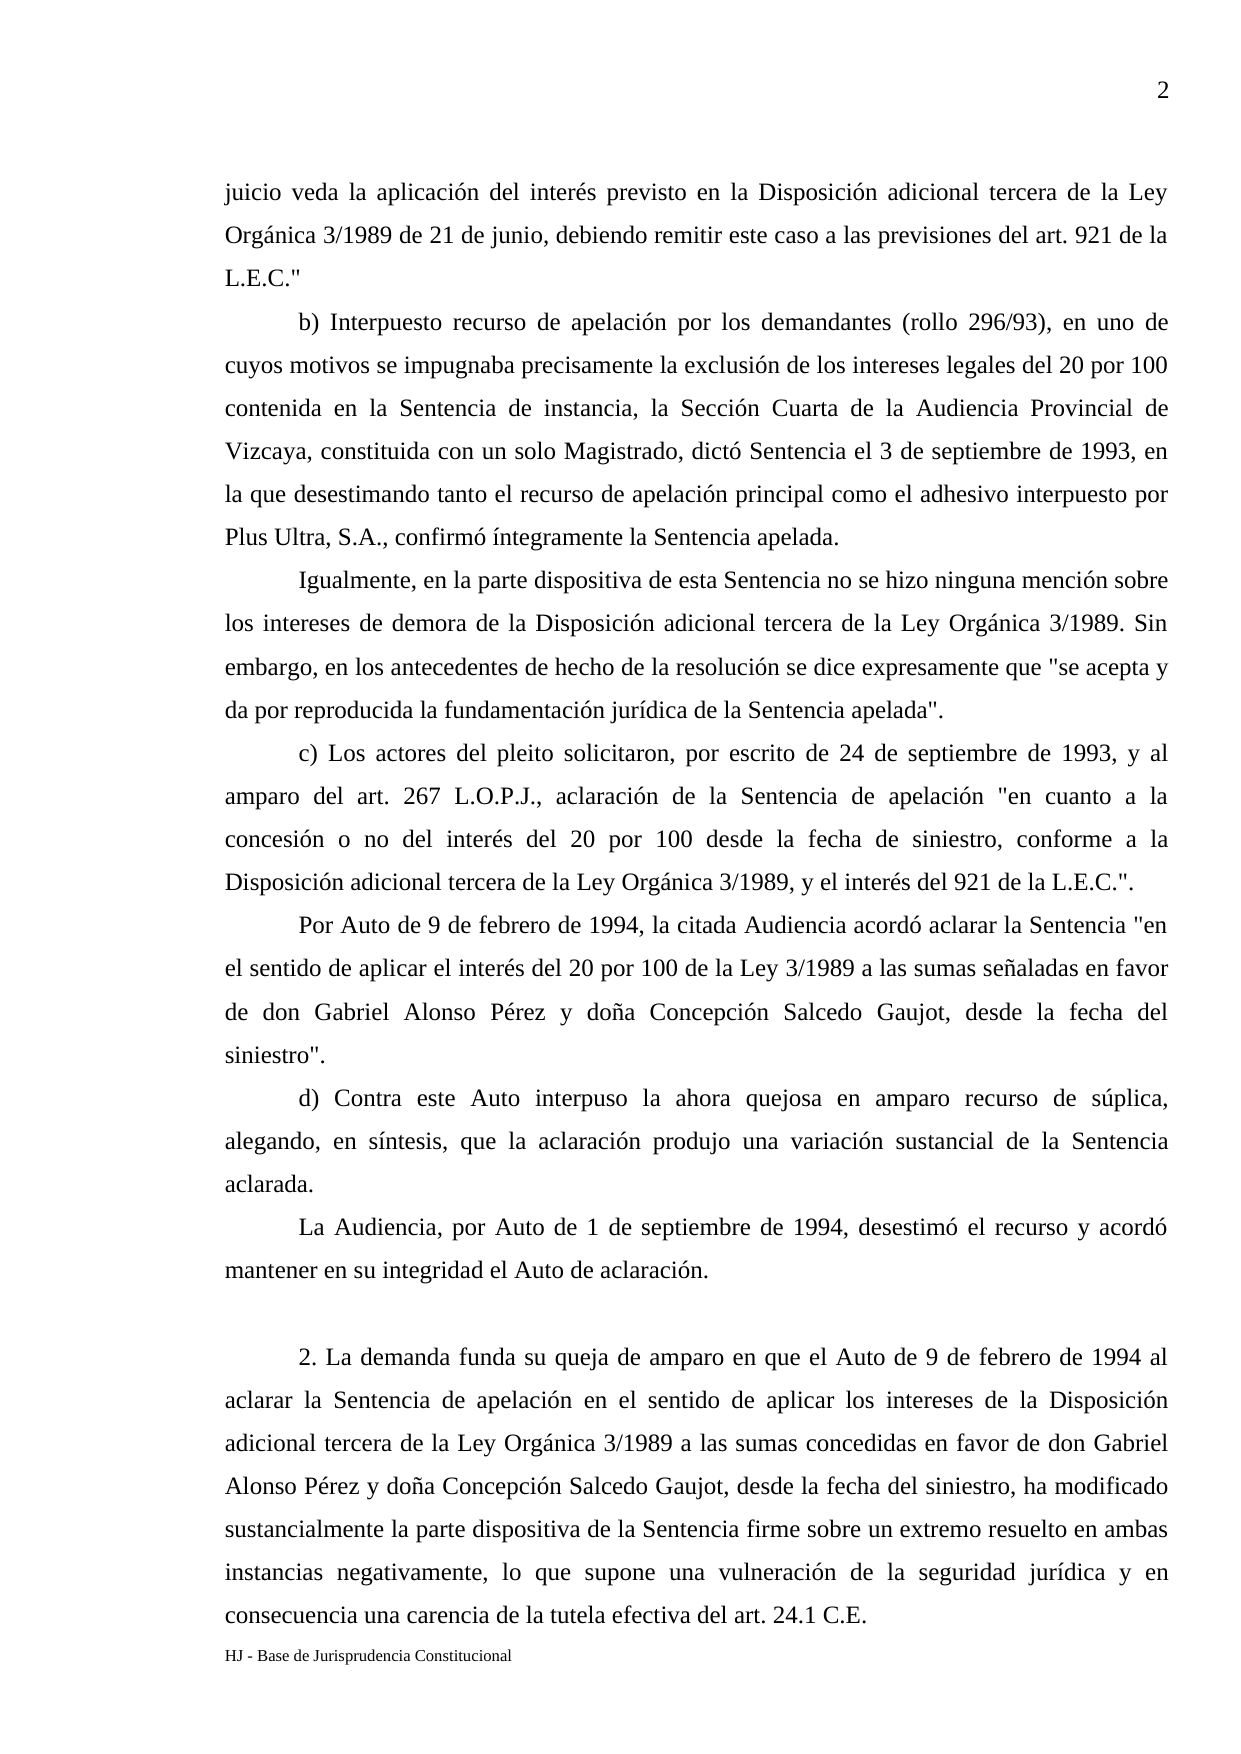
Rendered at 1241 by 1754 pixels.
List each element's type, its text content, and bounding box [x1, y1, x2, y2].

text d) Contra este Auto interpuso la ahora quejosa en amparo recurso de súplica, alegando, en síntesis, que la aclaración produjo una variación sustancial de la Sentencia aclarada. [224, 1083, 1169, 1198]
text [224, 177, 1169, 292]
text Igualmente, en la parte dispositiva de esta Sentencia no se hizo ninguna mención sobre los intereses de demora de la Disposición adicional tercera de la Ley Orgánica 3/1989. Sin embargo, en los antecedentes de hecho de la resolución se dice expresamente que "se acepta y da por reproducida la fundamentación jurídica de la Sentencia apelada". [224, 565, 1169, 723]
text La Audiencia, por Auto de 1 de septiembre de 1994, desestimó el recurso y acordó mantener en su integridad el Auto de aclaración. [224, 1212, 1169, 1284]
text Por Auto de 9 de febrero de 1994, la citada Audiencia acordó aclarar la Sentencia "en el sentido de aplicar el interés del 20 por 100 de la Ley 3/1989 a las sumas señaladas en favor de don Gabriel Alonso Pérez y doña Concepción Salcedo Gaujot, desde la fecha del siniestro". [224, 910, 1169, 1068]
text c) Los actores del pleito solicitaron, por escrito de 24 de septiembre de 1993, y al amparo del art. 267 L.O.P.J., aclaración de la Sentencia de apelación "en cuanto a la concesión o no del interés del 20 por 100 desde la fecha de siniestro, conforme a la Disposición adicional tercera de la Ley Orgánica 3/1989, y el interés del 921 de la L.E.C.". [224, 738, 1169, 896]
text 2. La demanda funda su queja de amparo en que el Auto de 9 de febrero de 1994 al aclarar la Sentencia de apelación en el sentido de aplicar los intereses de la Disposición adicional tercera de la Ley Orgánica 3/1989 a las sumas concedidas en favor de don Gabriel Alonso Pérez y doña Concepción Salcedo Gaujot, desde la fecha del siniestro, ha modificado sustancialmente la parte dispositiva de la Sentencia firme sobre un extremo resuelto en ambas instancias negativamente, lo que supone una vulneración de la seguridad jurídica y en consecuencia una carencia de la tutela efectiva del art. 24.1 C.E. [224, 1342, 1169, 1629]
text b) Interpuesto recurso de apelación por los demandantes (rollo 296/93), en uno de cuyos motivos se impugnaba precisamente la exclusión de los intereses legales del 20 por 100 contenida en la Sentencia de instancia, la Sección Cuarta de la Audiencia Provincial de Vizcaya, constituida con un solo Magistrado, dictó Sentencia el 3 de septiembre de 1993, en la que desestimando tanto el recurso de apelación principal como el adhesivo interpuesto por Plus Ultra, S.A., confirmó íntegramente la Sentencia apelada. [224, 307, 1169, 551]
